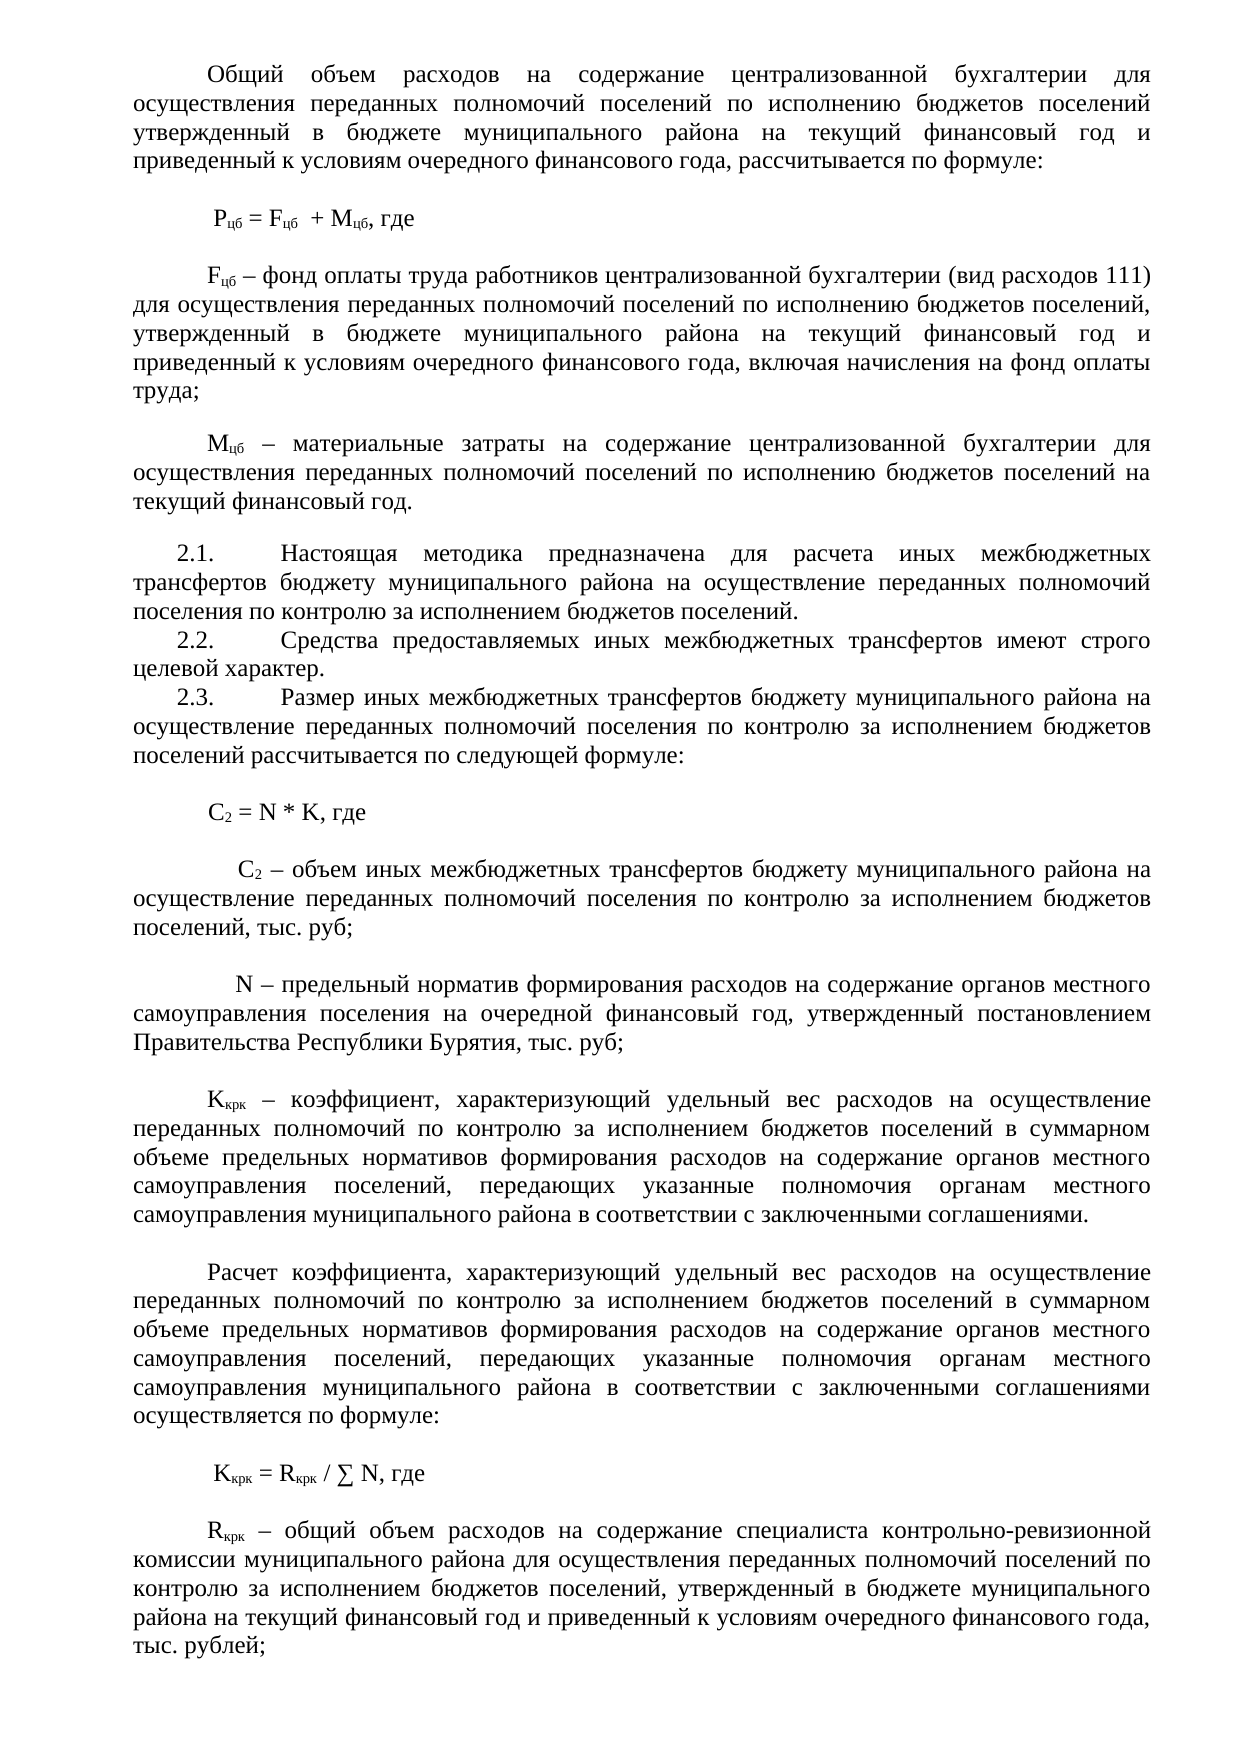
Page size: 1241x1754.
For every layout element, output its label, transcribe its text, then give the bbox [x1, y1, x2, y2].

text Рцб = Fцб + Мцб, где [133, 203, 1152, 232]
text Kкрк – коэффициент, характеризующий удельный вес расходов на осуществление переданных полномочий по контролю за исполнением бюджетов поселений в суммарном объеме предельных нормативов формирования расходов на содержание органов местного самоуправления поселений, передающих указанные полномочия органам местного самоуправления муниципального района в соответствии с заключенными соглашениями. [133, 1084, 1152, 1228]
list Размер иных межбюджетных трансфертов бюджету муниципального района на осуществление переданных полномочий поселения по контролю за исполнением бюджетов поселений рассчитывается по следующей формуле: [133, 682, 1152, 768]
text С2 = N * K, где [133, 797, 1152, 825]
text Мцб – материальные затраты на содержание централизованной бухгалтерии для осуществления переданных полномочий поселений по исполнению бюджетов поселений на текущий финансовый год. [133, 428, 1152, 514]
text Fцб – фонд оплаты труда работников централизованной бухгалтерии (вид расходов 111) для осуществления переданных полномочий поселений по исполнению бюджетов поселений, утвержденный в бюджете муниципального района на текущий финансовый год и приведенный к условиям очередного финансового года, включая начисления на фонд оплаты труда; [133, 260, 1152, 404]
text N – предельный норматив формирования расходов на содержание органов местного самоуправления поселения на очередной финансовый год, утвержденный постановлением Правительства Республики Бурятия, тыс. руб; [133, 969, 1152, 1055]
text Общий объем расходов на содержание централизованной бухгалтерии для осуществления переданных полномочий поселений по исполнению бюджетов поселений утвержденный в бюджете муниципального района на текущий финансовый год и приведенный к условиям очередного финансового года, рассчитывается по формуле: [133, 59, 1152, 174]
text Rкрк – общий объем расходов на содержание специалиста контрольно-ревизионной комиссии муниципального района для осуществления переданных полномочий поселений по контролю за исполнением бюджетов поселений, утвержденный в бюджете муниципального района на текущий финансовый год и приведенный к условиям очередного финансового года, тыс. рублей; [133, 1515, 1152, 1659]
text С2 – объем иных межбюджетных трансфертов бюджету муниципального района на осуществление переданных полномочий поселения по контролю за исполнением бюджетов поселений, тыс. руб; [133, 854, 1152, 940]
text Расчет коэффициента, характеризующий удельный вес расходов на осуществление переданных полномочий по контролю за исполнением бюджетов поселений в суммарном объеме предельных нормативов формирования расходов на содержание органов местного самоуправления поселений, передающих указанные полномочия органам местного самоуправления муниципального района в соответствии с заключенными соглашениями осуществляется по формуле: [133, 1257, 1152, 1429]
list Настоящая методика предназначена для расчета иных межбюджетных трансфертов бюджету муниципального района на осуществление переданных полномочий поселения по контролю за исполнением бюджетов поселений. [133, 538, 1152, 625]
list Средства предоставляемых иных межбюджетных трансфертов имеют строго целевой характер. [133, 625, 1152, 682]
text Kкрк = Rкрк / ∑ N, где [133, 1458, 1152, 1487]
